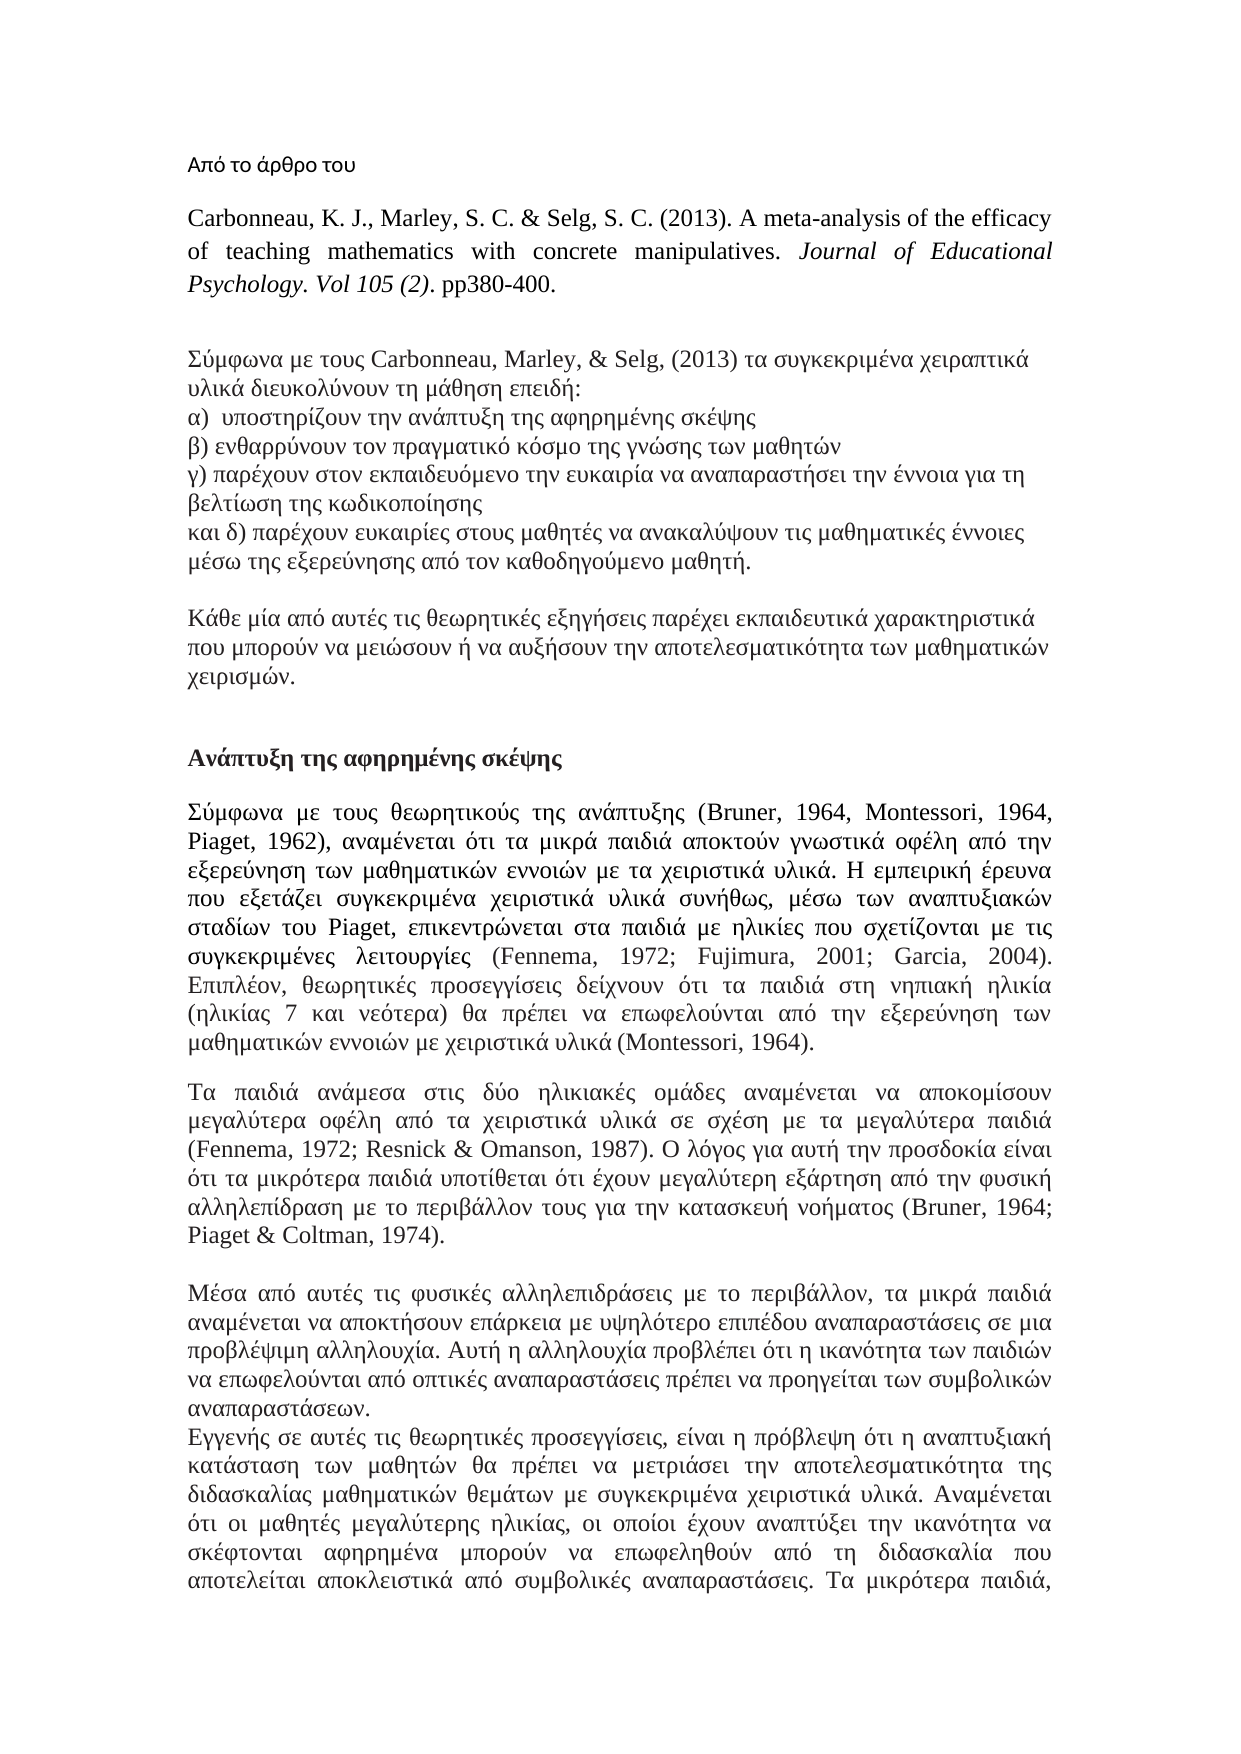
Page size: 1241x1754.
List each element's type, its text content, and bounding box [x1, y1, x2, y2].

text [187, 1422, 1053, 1594]
text Σύμφωνα με τους Carbonneau, Marley, & Selg, (2013) τα συγκεκριμένα χειραπτικά υλικά διευκολύνουν τη μάθηση επειδή: [187, 344, 1053, 402]
text γ) παρέχουν στον εκπαιδευόμενο την ευκαιρία να αναπαραστήσει την έννοια για τη βελτίωση της κωδικοποίησης [187, 459, 1053, 517]
text Carbonneau, K. J., Marley, S. C. & Selg, S. C. (2013). A meta-analysis of the efficacy of teaching mathematics with concrete manipulatives. Journal of Educational Psychology. Vol 105 (2). pp380-400. [187, 203, 1053, 298]
text και δ) παρέχουν ευκαιρίες στους μαθητές να ανακαλύψουν τις μαθηματικές έννοιες μέσω της εξερεύνησης από τον καθοδηγούμενο μαθητή. [187, 517, 1053, 574]
text β) ενθαρρύνουν τον πραγματικό κόσμο της γνώσης των μαθητών [187, 431, 1053, 459]
text Τα παιδιά ανάμεσα στις δύο ηλικιακές ομάδες αναμένεται να αποκομίσουν μεγαλύτερα οφέλη από τα χειριστικά υλικά σε σχέση με τα μεγαλύτερα παιδιά (Fennema, 1972; Resnick & Omanson, 1987). Ο λόγος για αυτή την προσδοκία είναι ότι τα μικρότερα παιδιά υποτίθεται ότι έχουν μεγαλύτερη εξάρτηση από την φυσική αλληλεπίδραση με το περιβάλλον τους για την κατασκευή νοήματος (Bruner, 1964; Piaget & Coltman, 1974). [187, 1077, 1053, 1249]
text Από το άρθρο του [187, 150, 1053, 178]
text Μέσα από αυτές τις φυσικές αλληλεπιδράσεις με το περιβάλλον, τα μικρά παιδιά αναμένεται να αποκτήσουν επάρκεια με υψηλότερο επιπέδου αναπαραστάσεις σε μια προβλέψιμη αλληλουχία. Αυτή η αλληλουχία προβλέπει ότι η ικανότητα των παιδιών να επωφελούνται από οπτικές αναπαραστάσεις πρέπει να προηγείται των συμβολικών αναπαραστάσεων. [187, 1249, 1053, 1422]
text α) υποστηρίζουν την ανάπτυξη της αφηρημένης σκέψης [187, 402, 1053, 431]
text Aνάπτυξη της αφηρημένης σκέψης [187, 743, 1053, 772]
text Κάθε μία από αυτές τις θεωρητικές εξηγήσεις παρέχει εκπαιδευτικά χαρακτηριστικά που μπορούν να μειώσουν ή να αυξήσουν την αποτελεσματικότητα των μαθηματικών χειρισμών. [187, 603, 1053, 689]
text Σύμφωνα με τους θεωρητικούς της ανάπτυξης (Bruner, 1964, Montessori, 1964, Piaget, 1962), αναμένεται ότι τα μικρά παιδιά αποκτούν γνωστικά οφέλη από την εξερεύνηση των μαθηματικών εννοιών με τα χειριστικά υλικά. Η εμπειρική έρευνα που εξετάζει συγκεκριμένα χειριστικά υλικά συνήθως, μέσω των αναπτυξιακών σταδίων του Piaget, επικεντρώνεται στα παιδιά με ηλικίες που σχετίζονται με τις συγκεκριμένες λειτουργίες (Fennema, 1972; Fujimura, 2001; Garcia, 2004). Επιπλέον, θεωρητικές προσεγγίσεις δείχνουν ότι τα παιδιά στη νηπιακή ηλικία (ηλικίας 7 και νεότερα) θα πρέπει να επωφελούνται από την εξερεύνηση των μαθηματικών εννοιών με χειριστικά υλικά (Montessori, 1964). [187, 797, 1053, 1056]
